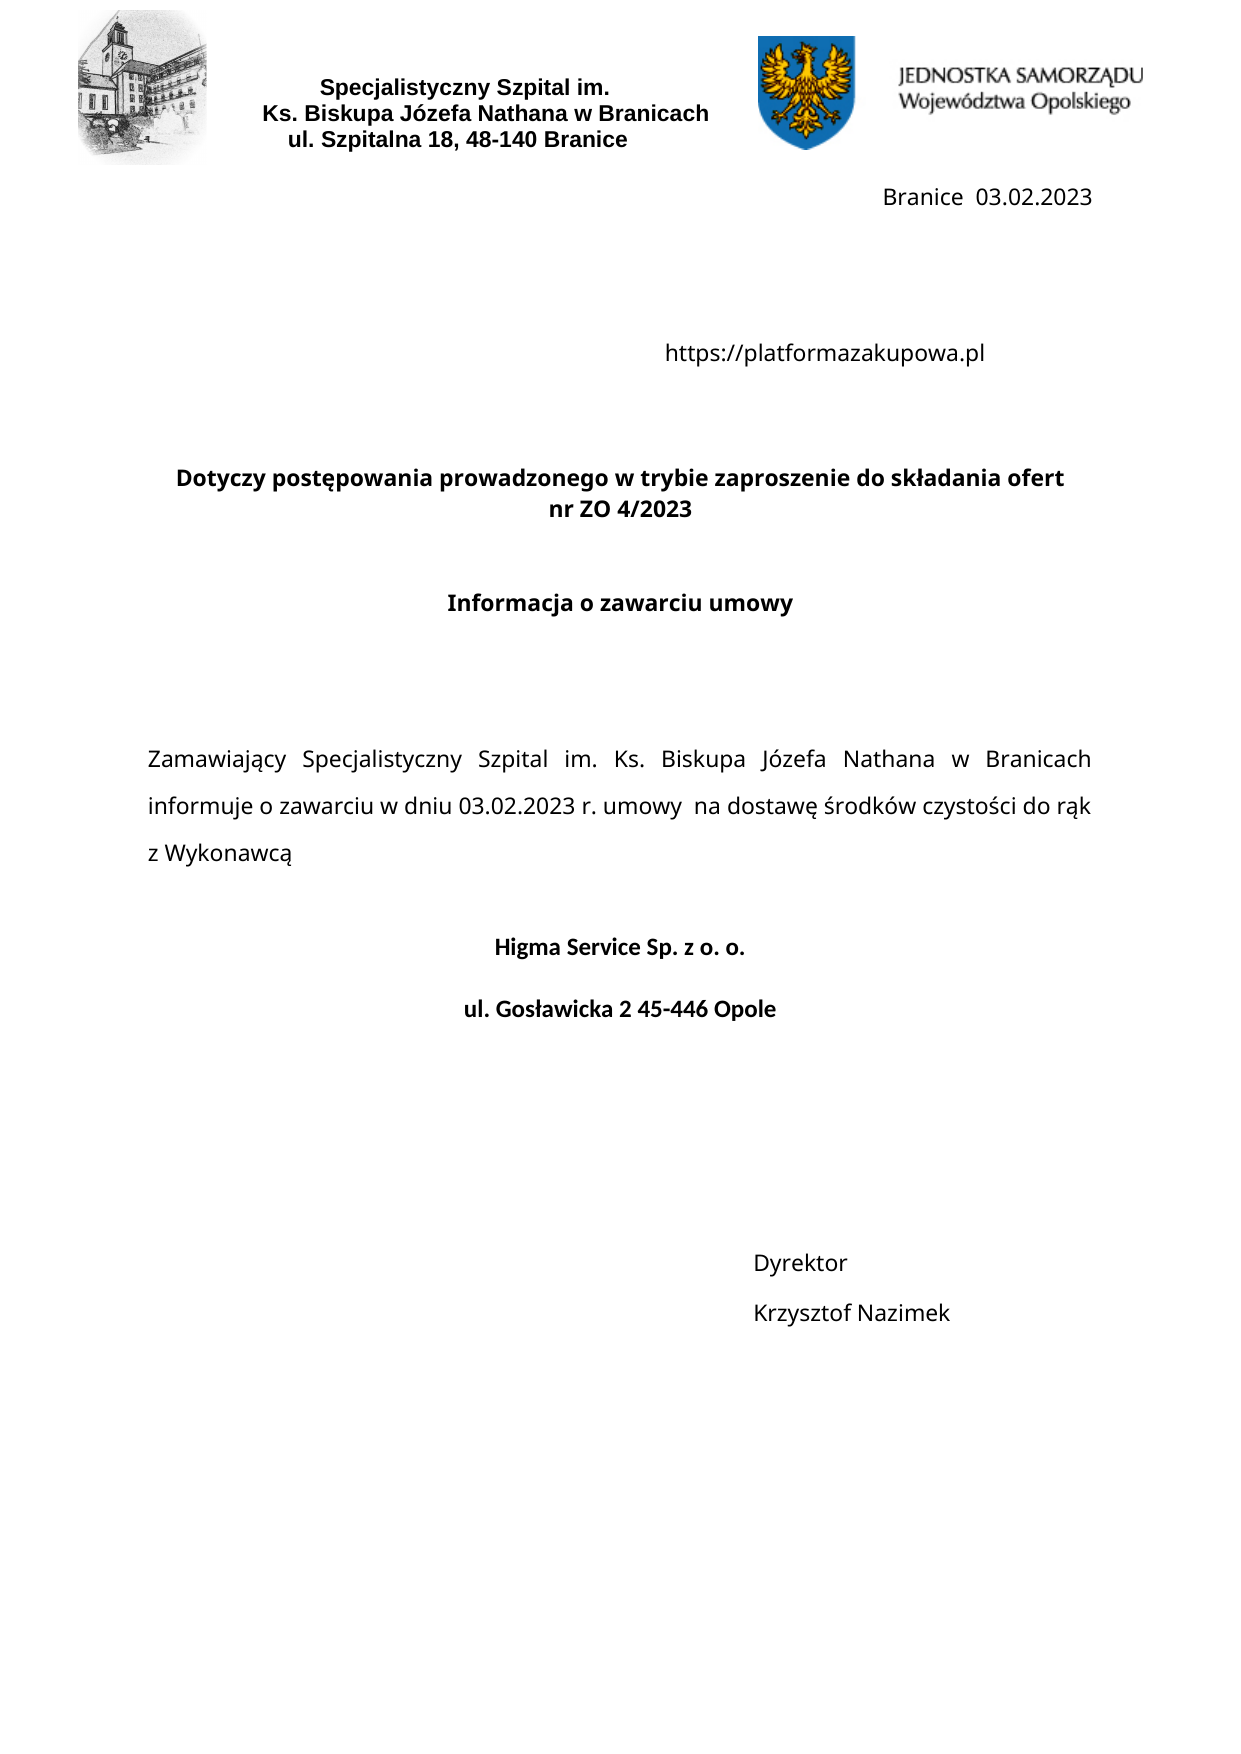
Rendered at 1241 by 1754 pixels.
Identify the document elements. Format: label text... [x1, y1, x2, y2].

text Higma Service Sp. z o. o. [148, 931, 1093, 961]
text Informacja o zawarciu umowy [148, 587, 1093, 618]
text Dotyczy postępowania prowadzonego w trybie zaproszenie do składania ofert [148, 462, 1093, 493]
picture [78, 10, 207, 165]
text Dyrektor [753, 1247, 1093, 1278]
text Branice 03.02.2023 [148, 181, 1093, 212]
text ul. Gosławicka 2 45-446 Opole [148, 993, 1093, 1024]
picture [758, 36, 1143, 150]
text Krzysztof Nazimek [753, 1297, 1093, 1328]
text https://platformazakupowa.pl [664, 337, 1093, 368]
text nr ZO 4/2023 [148, 493, 1093, 524]
text Zamawiający Specjalistyczny Szpital im. Ks. Biskupa Józefa Nathana w Branicach informuje o zawarciu w dniu 03.02.2023 r. umowy na dostawę środków czystości do rąk z Wykonawcą [148, 743, 1093, 868]
